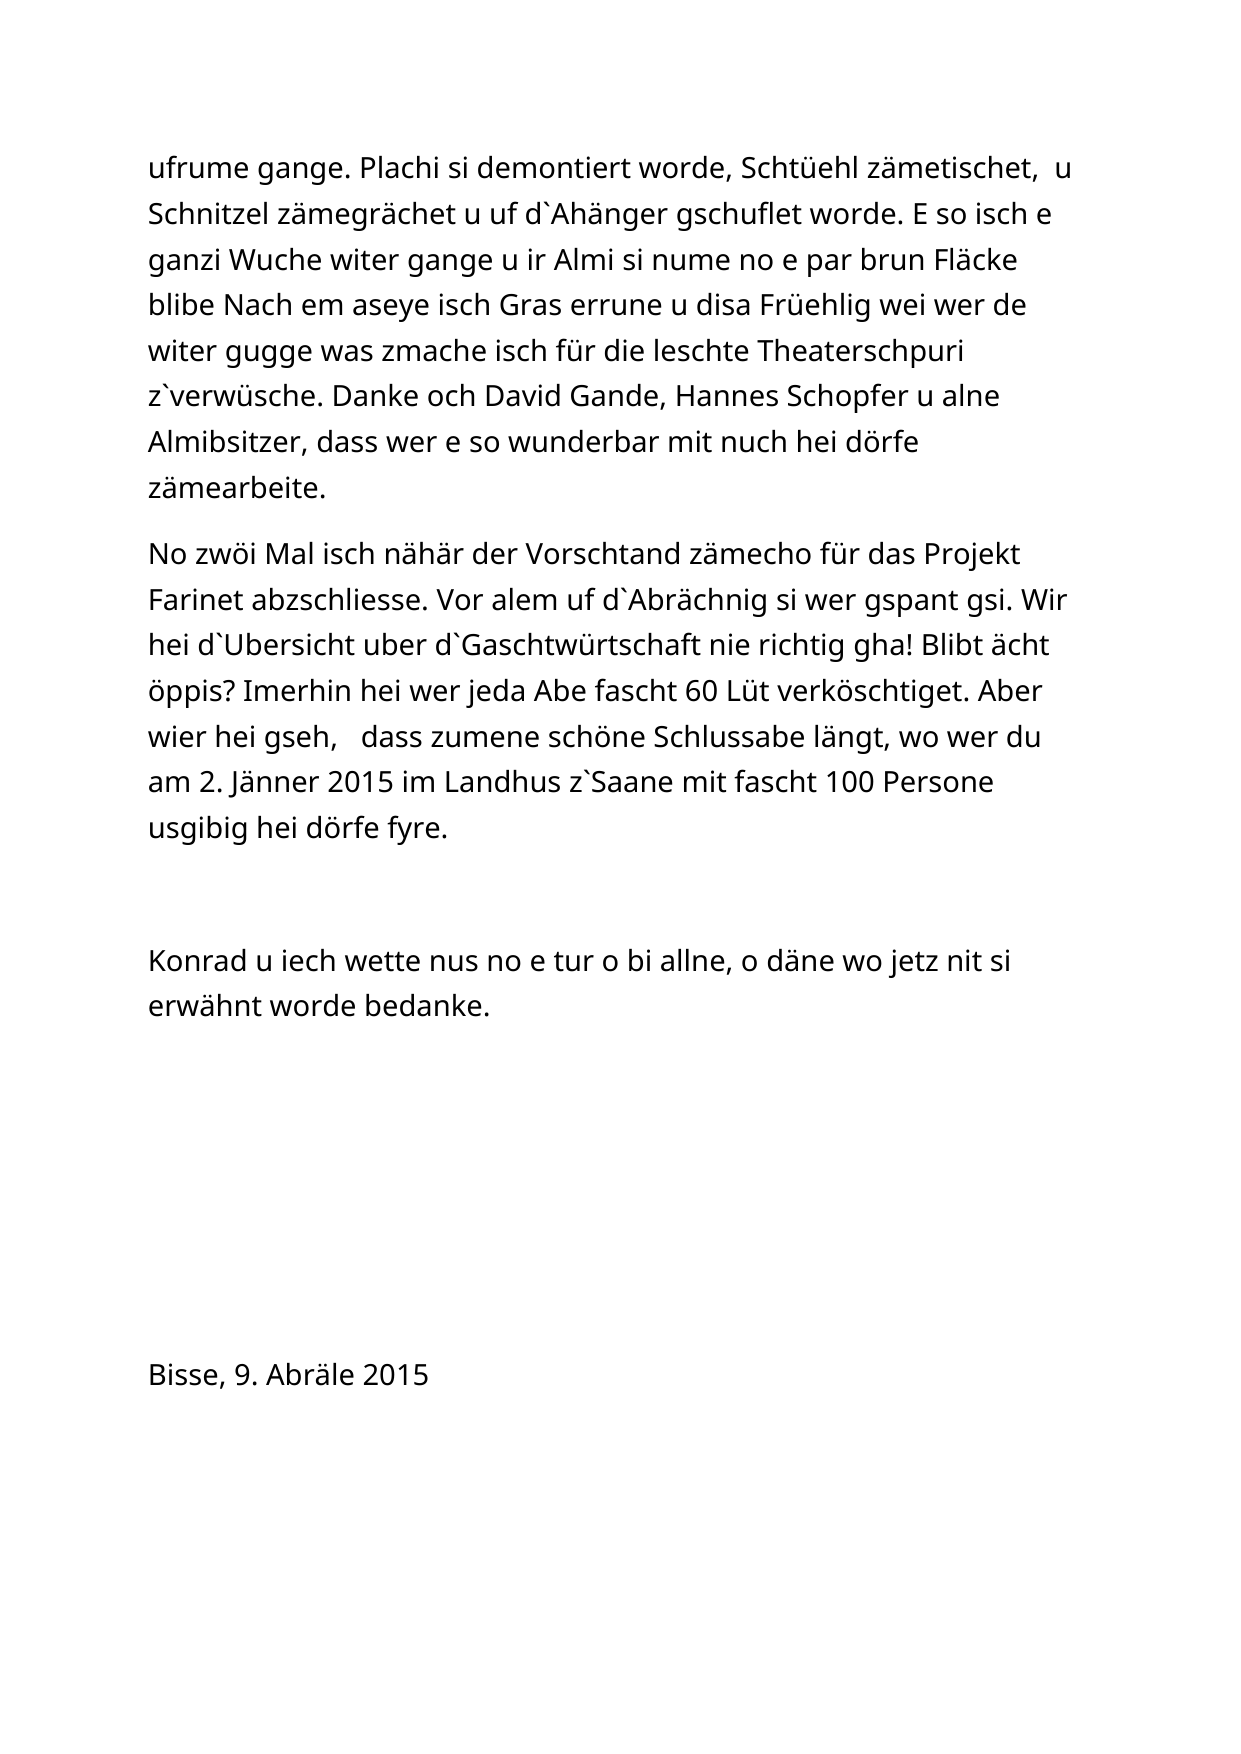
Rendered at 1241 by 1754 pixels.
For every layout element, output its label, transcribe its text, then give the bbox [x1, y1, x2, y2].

text No zwöi Mal isch nähär der Vorschtand zämecho für das Projekt Farinet abzschliesse. Vor alem uf d`Abrächnig si wer gspant gsi. Wir hei d`Ubersicht uber d`Gaschtwürtschaft nie richtig gha! Blibt ächt öppis? Imerhin hei wer jeda Abe fascht 60 Lüt verköschtiget. Aber wier hei gseh, dass zumene schöne Schlussabe längt, wo wer du am 2. Jänner 2015 im Landhus z`Saane mit fascht 100 Persone usgibig hei dörfe fyre. [148, 533, 1093, 847]
text Konrad u iech wette nus no e tur o bi allne, o däne wo jetz nit si erwähnt worde bedanke. [148, 940, 1093, 1025]
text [148, 148, 1093, 507]
text Bisse, 9. Abräle 2015 [148, 1355, 1093, 1394]
